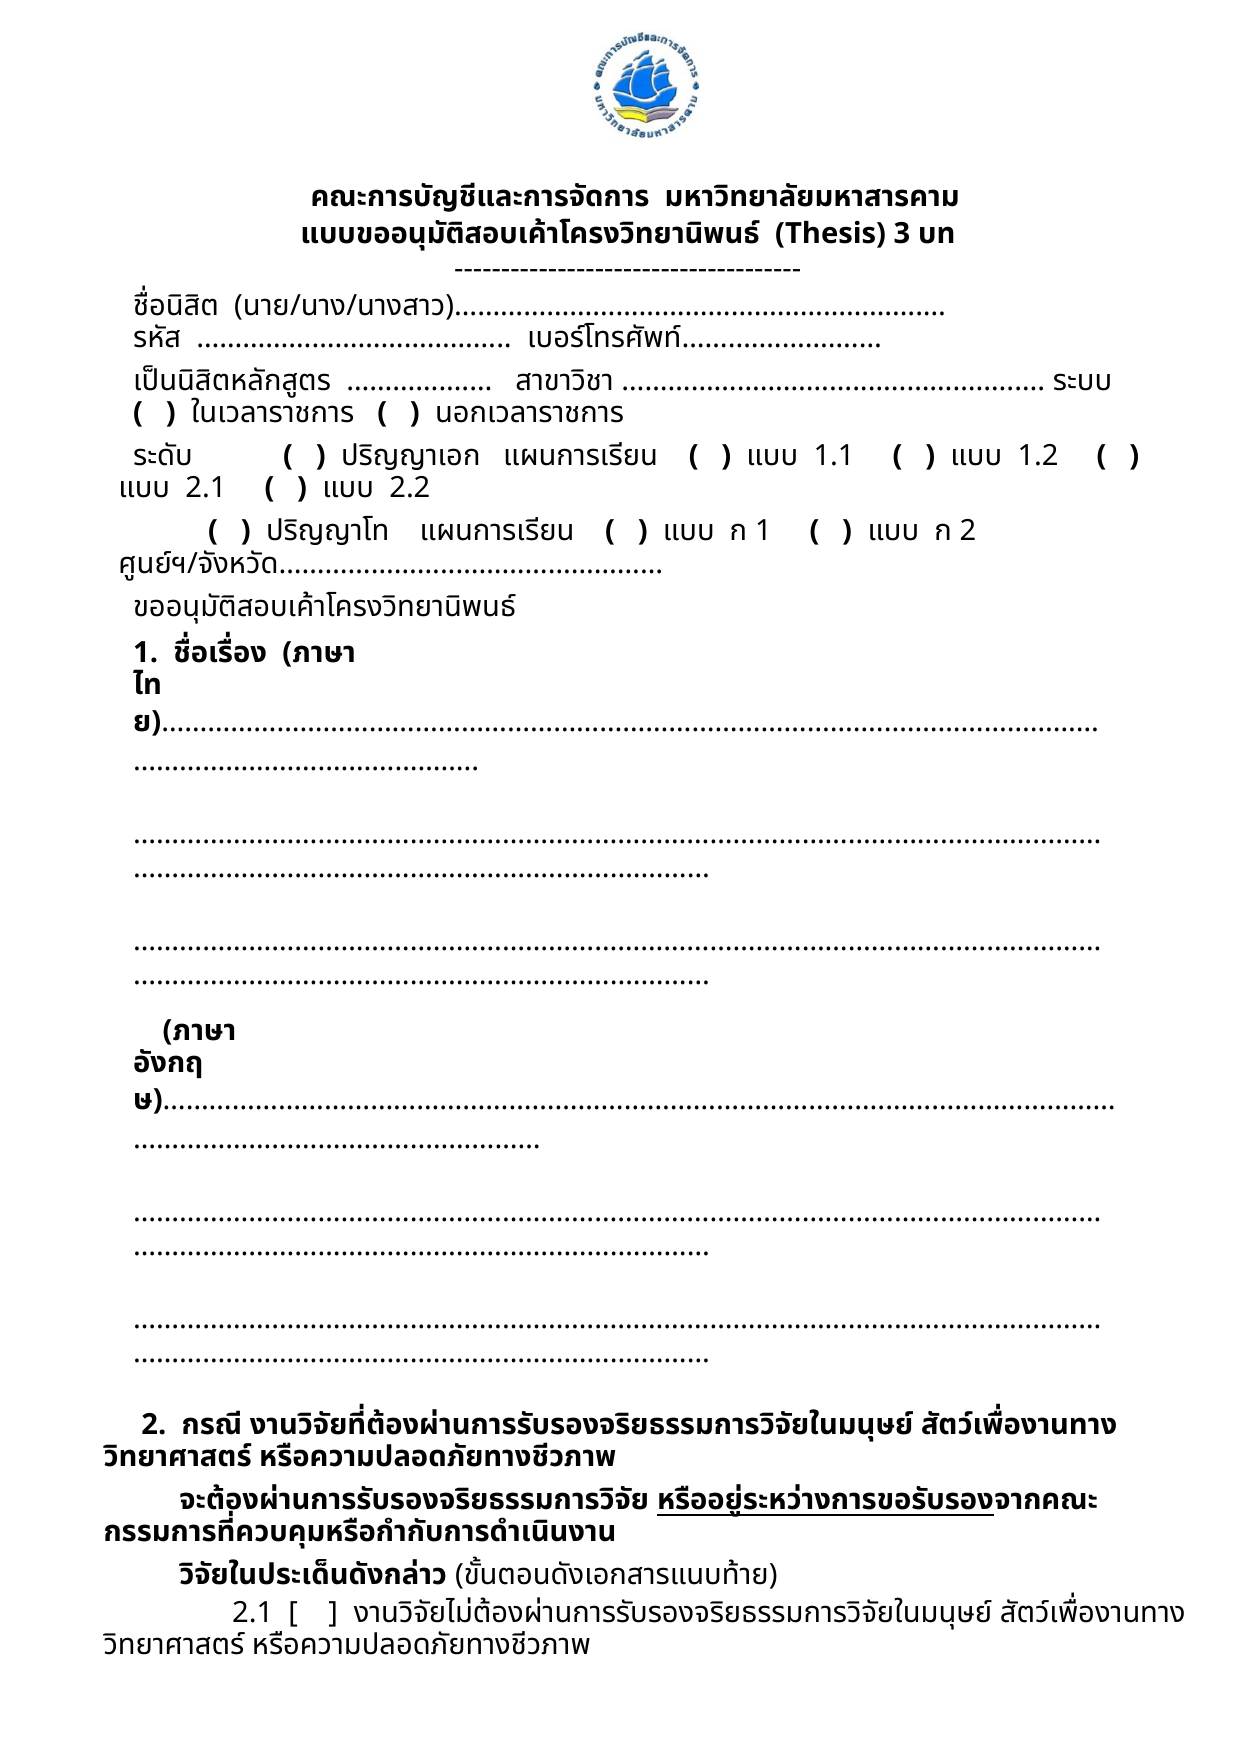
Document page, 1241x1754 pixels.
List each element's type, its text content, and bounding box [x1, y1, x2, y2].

text เป็นนิสิตหลักสูตร ………….…… สาขาวิชา …………………………..…..……….….…. ระบบ ( ) ในเวลาราชการ ( ) นอกเวลาราชการ [133, 360, 1167, 436]
text คณะการบัญชีและการจัดการ มหาวิทยาลัยมหาสารคาม [133, 176, 1122, 214]
text (ภาษาอังกฤษ)………………………………………………………………………………….…………………………………………………………..…………… [133, 1010, 1122, 1157]
text 2.1 [ ] งานวิจัยไม่ต้องผ่านการรับรองจริยธรรมการวิจัยในมนุษย์ สัตว์เพื่องานทางวิทยาศาสตร์ หรือความปลอดภัยทางชีวภาพ [103, 1592, 1211, 1667]
text จะต้องผ่านการรับรองจริยธรรมการวิจัย หรืออยู่ระหว่างการขอรับรองจากคณะกรรมการที่ควบคุมหรือกำกับการดำเนินงาน [103, 1480, 1152, 1555]
text ( ) ปริญญาโท แผนการเรียน ( ) แบบ ก 1 ( ) แบบ ก 2 ศูนย์ฯ/จังหวัด…………………..……………………… [118, 511, 1167, 586]
text 2. กรณี งานวิจัยที่ต้องผ่านการรับรองจริยธรรมการวิจัยในมนุษย์ สัตว์เพื่องานทางวิทยาศาสตร์ หรือความปลอดภัยทางชีวภาพ [103, 1405, 1152, 1480]
text ………………………………………………………………………………………………………………………………………………………………..…….………… [133, 886, 1122, 993]
picture [591, 30, 701, 140]
subtitle ขออนุมัติสอบเค้าโครงวิทยานิพนธ์ [133, 586, 1122, 623]
text 1. ชื่อเรื่อง (ภาษาไทย)…………………………………………………………………………………..…………………………………………….……………….. [133, 632, 1122, 779]
text แบบขออนุมัติสอบเค้าโครงวิทยานิพนธ์ (Thesis) 3 บท [133, 214, 1122, 251]
text ………………………………………………………………………………………………………………………………………………………………..…….………… [133, 779, 1122, 886]
text วิจัยในประเด็นดังกล่าว (ขั้นตอนดังเอกสารแนบท้าย) [103, 1555, 1152, 1592]
text ………………………………………………………………………………………………………………………………………………………………..…….………… [133, 1264, 1122, 1371]
text ชื่อนิสิต (นาย/นาง/นางสาว)…………………………………………………….… รหัส ………………………………….. เบอร์โทรศัพท์…….…………….… [133, 285, 1181, 360]
text ………………………………………………………………………………………………………………………………………………………………..…….………… [133, 1157, 1122, 1264]
text ------------------------------------- [133, 251, 1122, 285]
text ระดับ ( ) ปริญญาเอก แผนการเรียน ( ) แบบ 1.1 ( ) แบบ 1.2 ( ) แบบ 2.1 ( ) แบบ 2.2 [118, 436, 1167, 511]
